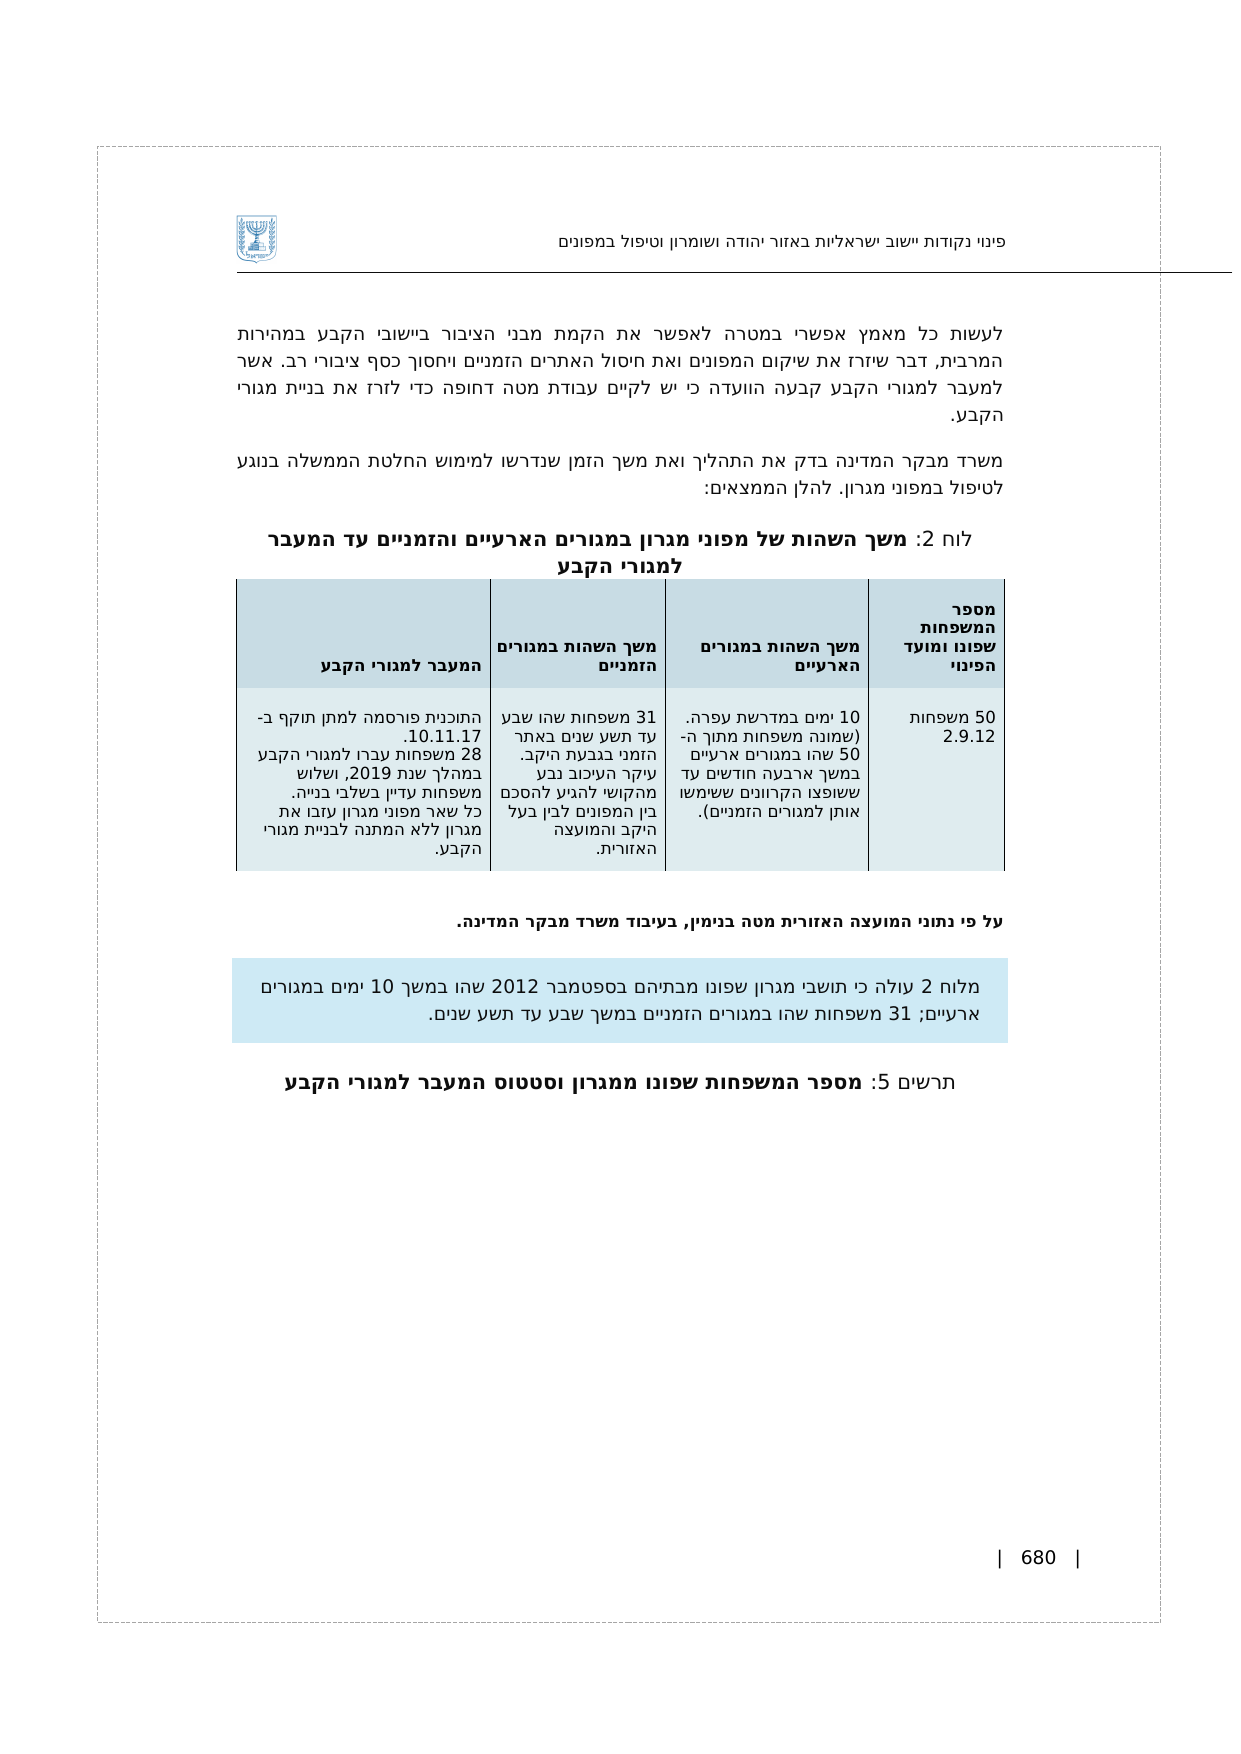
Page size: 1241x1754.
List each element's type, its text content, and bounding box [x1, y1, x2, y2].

text לוח 2: משך השהות של מפוני מגרון במגורים הארעיים והזמניים עד המעבר למגורי הקבע [236, 525, 1004, 579]
table_header משך השהות במגורים הארעיים [666, 579, 868, 688]
table_cell התוכנית פורסמה למתן תוקף ב-10.11.17. 28 משפחות עברו למגורי הקבע במהלך שנת 2019, ושלוש משפחות עדיין בשלבי בנייה. כל שאר מפוני מגרון עזבו את מגרון ללא המתנה לבניית מגורי הקבע. [237, 688, 490, 871]
table_header המעבר למגורי הקבע [237, 579, 490, 688]
text תרשים 5: מספר המשפחות שפונו ממגרון וסטטוס המעבר למגורי הקבע [236, 1068, 1004, 1095]
text מלוח 2 עולה כי תושבי מגרון שפונו מבתיהם בספטמבר 2012 שהו במשך 10 ימים במגורים ארעיים; 31 משפחות שהו במגורים הזמניים במשך שבע עד תשע שנים. [237, 963, 1003, 1038]
table_cell 31 משפחות שהו שבע עד תשע שנים באתר הזמני בגבעת היקב. עיקר העיכוב נבע מהקושי להגיע להסכם בין המפונים לבין בעל היקב והמועצה האזורית. [491, 688, 665, 871]
table_header מספר המשפחות שפונו ומועד הפינוי [869, 579, 1004, 688]
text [236, 319, 1004, 427]
text משרד מבקר המדינה בדק את התהליך ואת משך הזמן שנדרשו למימוש החלטת הממשלה בנוגע לטיפול במפוני מגרון. להלן הממצאים: [236, 446, 1004, 500]
table_cell 50 משפחות 2.9.12 [869, 688, 1004, 871]
table_header משך השהות במגורים הזמניים [491, 579, 665, 688]
text על פי נתוני המועצה האזורית מטה בנימין, בעיבוד משרד מבקר המדינה. [236, 906, 1004, 933]
table_cell 10 ימים במדרשת עפרה. (שמונה משפחות מתוך ה-50 שהו במגורים ארעיים במשך ארבעה חודשים עד ששופצו הקרוונים ששימשו אותן למגורים הזמניים). [666, 688, 868, 871]
